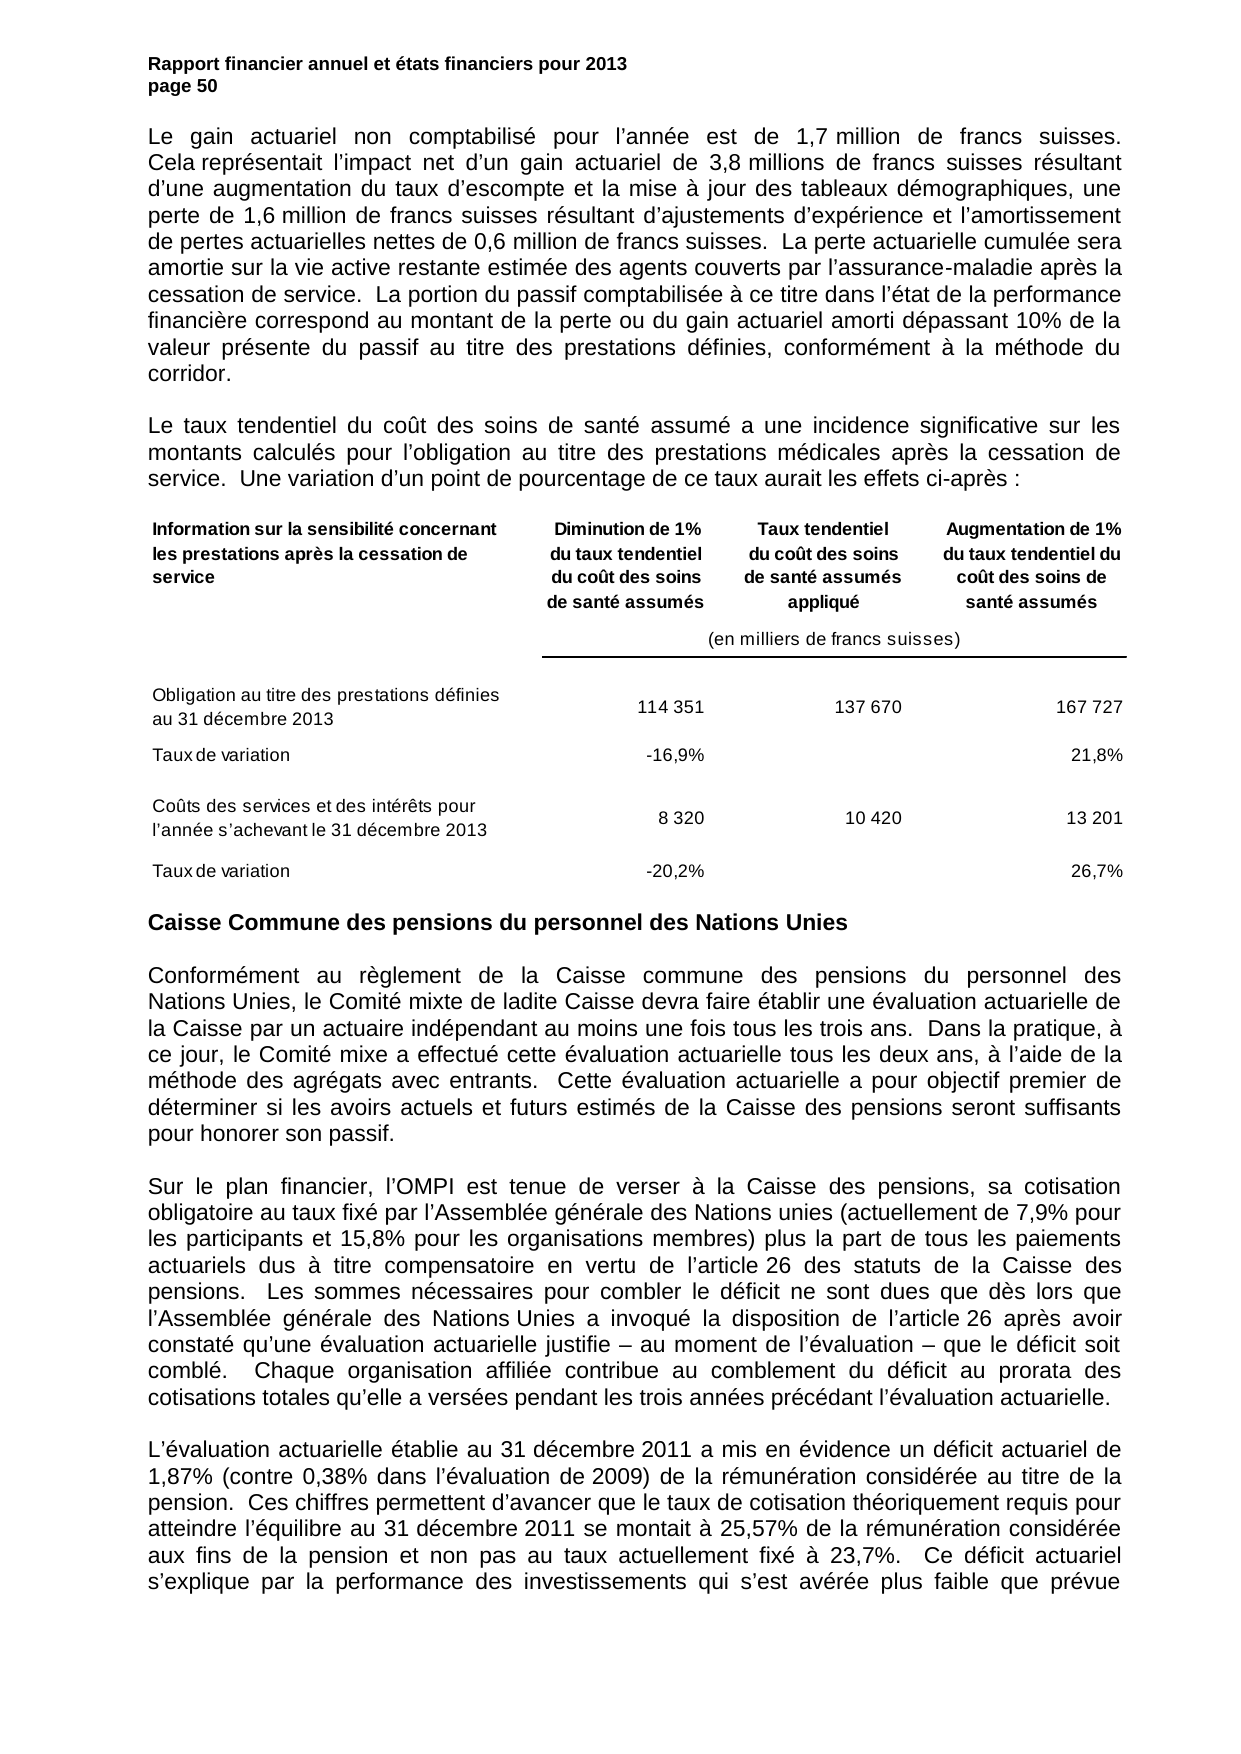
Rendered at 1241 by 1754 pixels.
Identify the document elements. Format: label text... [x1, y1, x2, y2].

text Le gain actuariel non comptabilisé pour l’année est de 1,7 million de francs suisses. Cela représentait l’impact net d’un gain actuariel de 3,8 millions de francs suisses résultant d’une augmentation du taux d’escompte et la mise à jour des tableaux démographiques, une perte de 1,6 million de francs suisses résultant d’ajustements d’expérience et l’amortissement de pertes actuarielles nettes de 0,6 million de francs suisses. La perte actuarielle cumulée sera amortie sur la vie active restante estimée des agents couverts par l’assurance-maladie après la cessation de service. La portion du passif comptabilisée à ce titre dans l’état de la performance financière correspond au montant de la perte ou du gain actuariel amorti dépassant 10% de la valeur présente du passif au titre des prestations définies, conformément à la méthode du corridor. [148, 123, 1122, 386]
text Conformément au règlement de la Caisse commune des pensions du personnel des Nations Unies, le Comité mixte de ladite Caisse devra faire établir une évaluation actuarielle de la Caisse par un actuaire indépendant au moins une fois tous les trois ans. Dans la pratique, à ce jour, le Comité mixe a effectué cette évaluation actuarielle tous les deux ans, à l’aide de la méthode des agrégats avec entrants. Cette évaluation actuarielle a pour objectif premier de déterminer si les avoirs actuels et futurs estimés de la Caisse des pensions seront suffisants pour honorer son passif. [148, 962, 1122, 1146]
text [148, 1436, 1122, 1594]
text Sur le plan financier, l’OMPI est tenue de verser à la Caisse des pensions, sa cotisation obligatoire au taux fixé par l’Assemblée générale des Nations unies (actuellement de 7,9% pour les participants et 15,8% pour les organisations membres) plus la part de tous les paiements actuariels dus à titre compensatoire en vertu de l’article 26 des statuts de la Caisse des pensions. Les sommes nécessaires pour combler le déficit ne sont dues que dès lors que l’Assemblée générale des Nations Unies a invoqué la disposition de l’article 26 après avoir constaté qu’une évaluation actuarielle justifie – au moment de l’évaluation – que le déficit soit comblé. Chaque organisation affiliée contribue au comblement du déficit au prorata des cotisations totales qu’elle a versées pendant les trois années précédant l’évaluation actuarielle. [148, 1173, 1122, 1410]
text Caisse Commune des pensions du personnel des Nations Unies [148, 909, 1122, 936]
text Le taux tendentiel du coût des soins de santé assumé a une incidence significative sur les montants calculés pour l’obligation au titre des prestations médicales après la cessation de service. Une variation d’un point de pourcentage de ce taux aurait les effets ci-après : [148, 412, 1122, 492]
